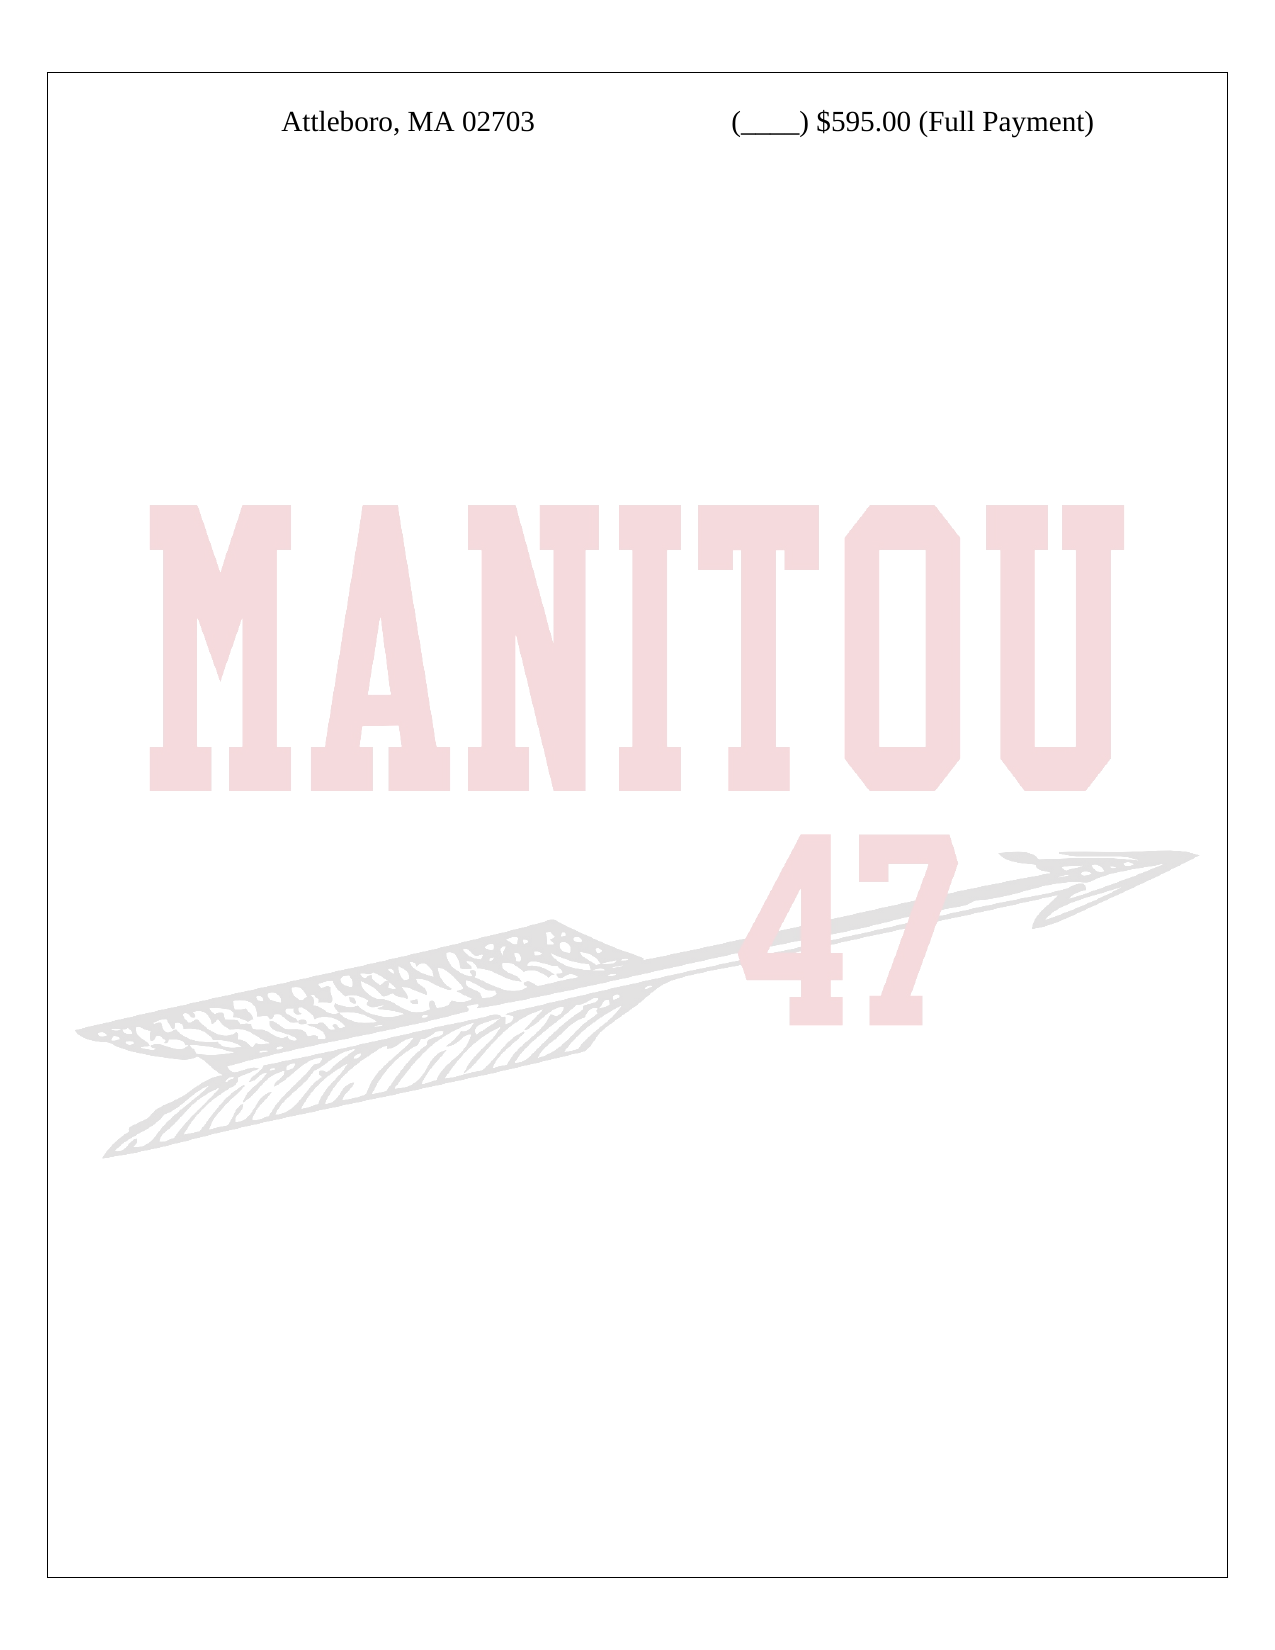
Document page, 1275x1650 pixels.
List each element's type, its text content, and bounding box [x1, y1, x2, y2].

text Attleboro, MA 02703 (____) $595.00 (Full Payment) [56, 104, 1219, 137]
